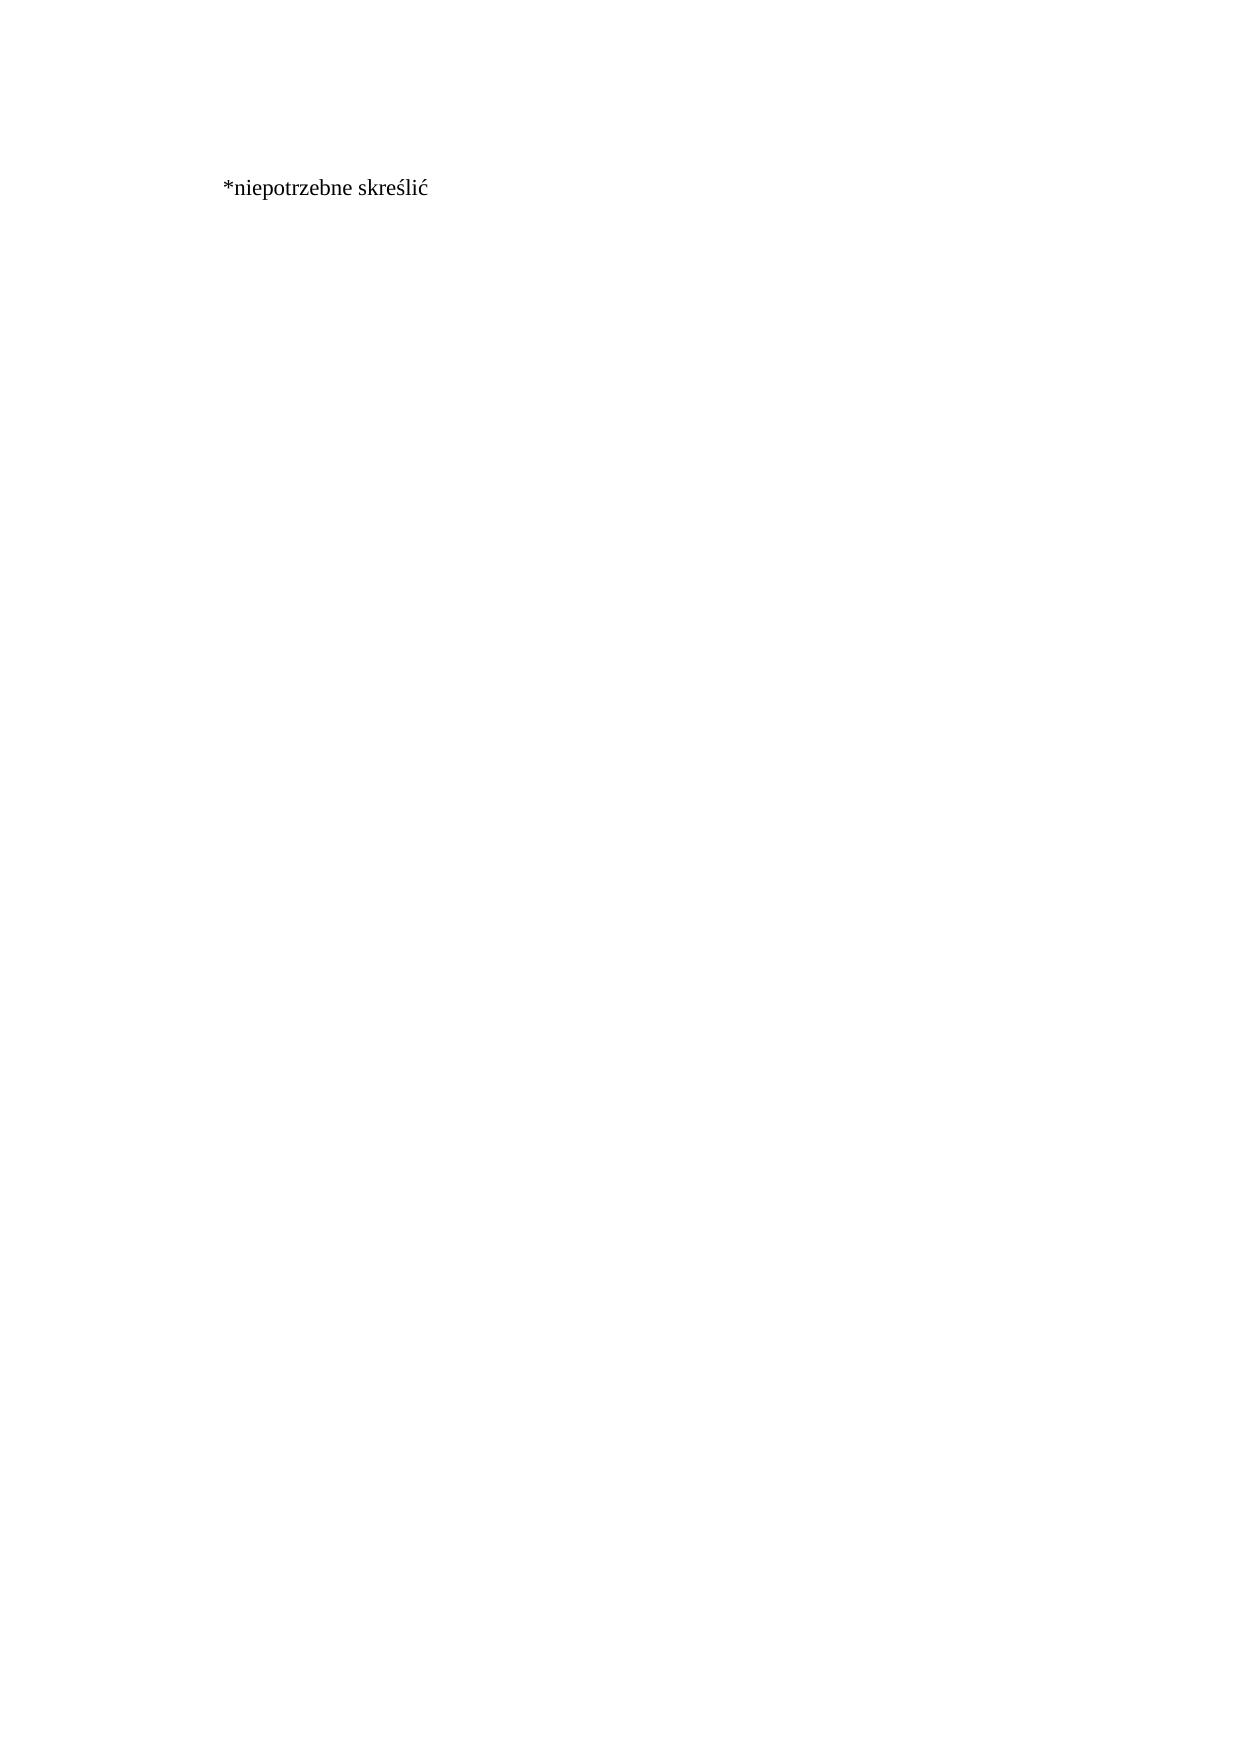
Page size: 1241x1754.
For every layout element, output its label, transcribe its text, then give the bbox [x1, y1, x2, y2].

list *niepotrzebne skreślić [223, 174, 1093, 200]
